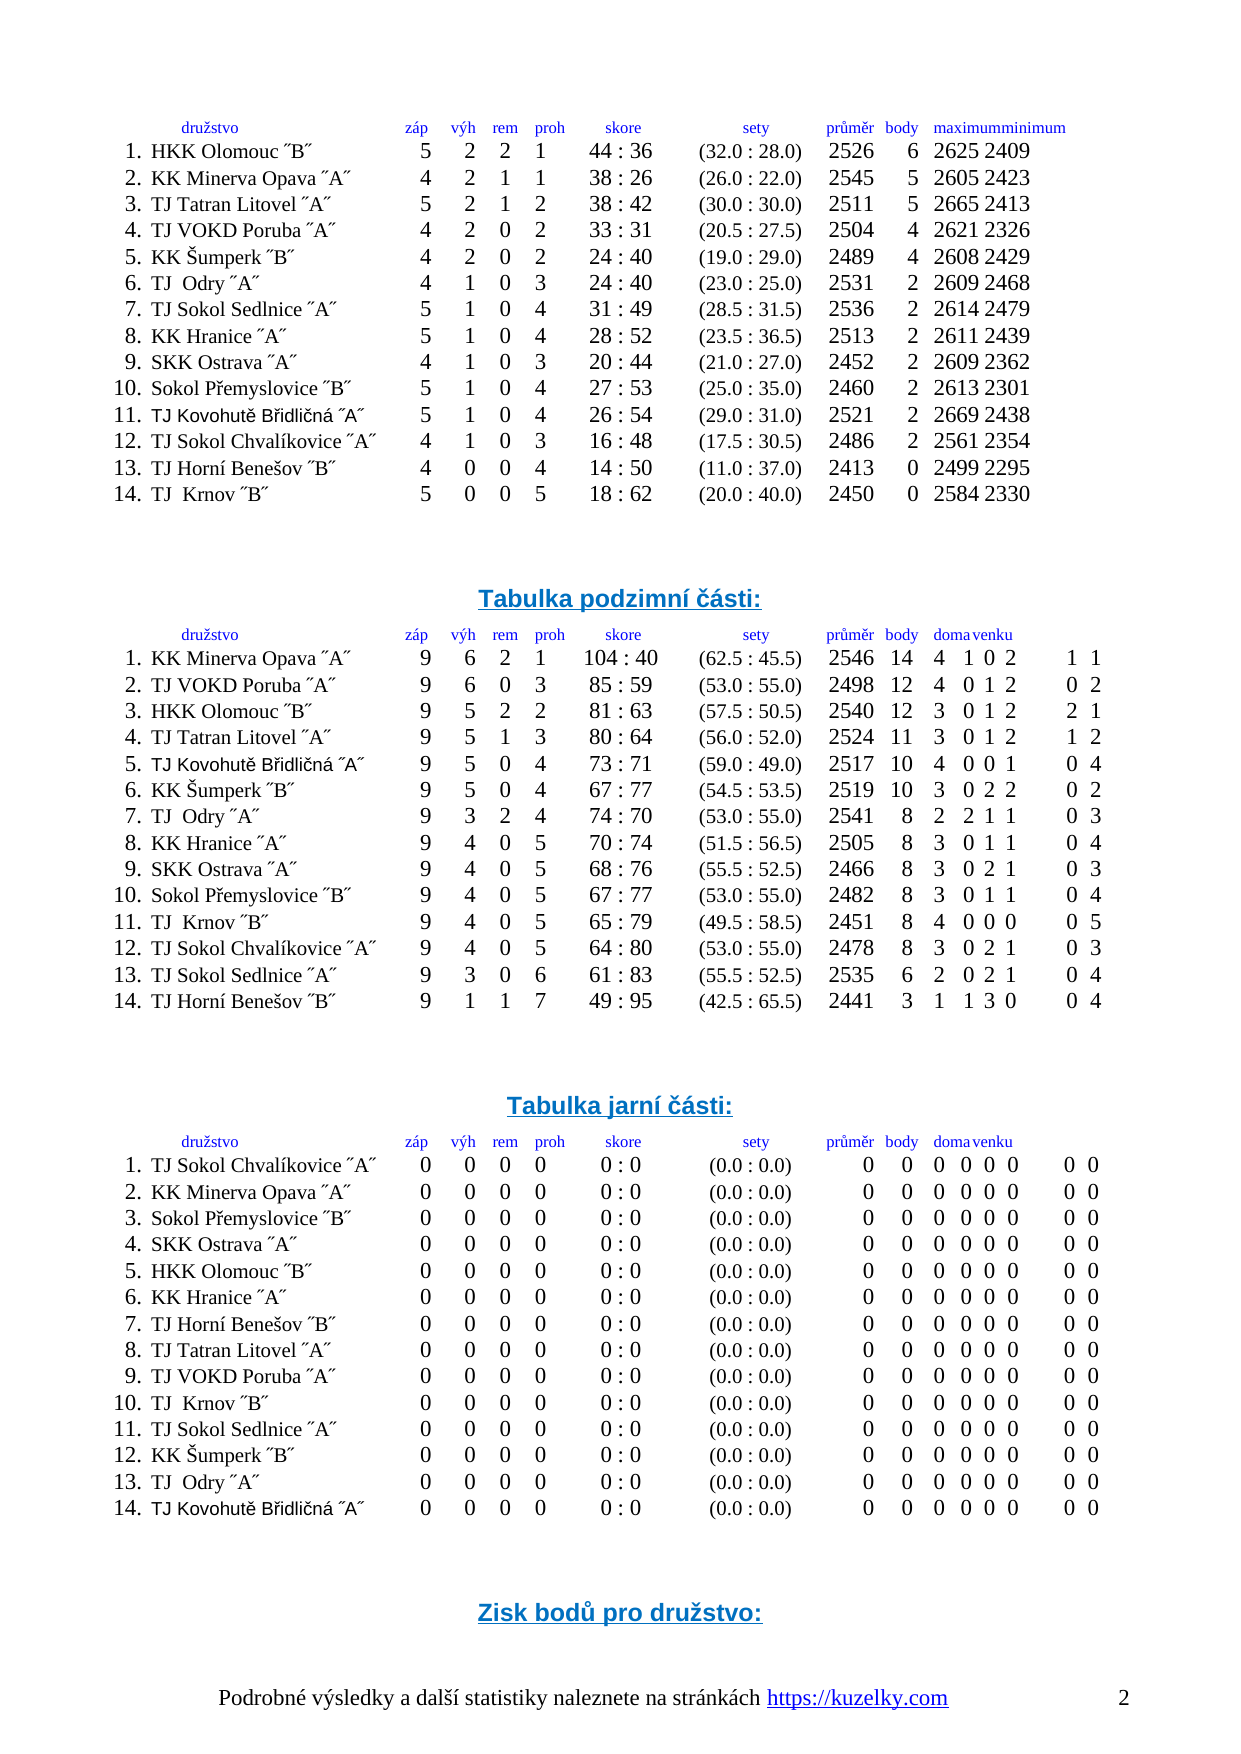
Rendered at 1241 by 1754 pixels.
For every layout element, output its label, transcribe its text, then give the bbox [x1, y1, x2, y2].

text 3. TJ Tatran Litovel ˝A˝ 5 2 1 2 38 : 42 (30.0 : 30.0) 2511 5 2665 2413 [106, 190, 1134, 216]
text 14. TJ Kovohutě Břidličná ˝A˝ 0 0 0 0 0 : 0 (0.0 : 0.0) 0 0 0 0 0 0 0 0 [106, 1494, 1134, 1520]
text 7. TJ Odry ˝A˝ 9 3 2 4 74 : 70 (53.0 : 55.0) 2541 8 2 2 1 1 0 3 [106, 802, 1134, 829]
text Zisk bodů pro družstvo: [94, 1598, 1145, 1627]
text družstvo záp výh rem proh skore sety průměr body maximum minimum [106, 118, 1134, 137]
text 4. TJ VOKD Poruba ˝A˝ 4 2 0 2 33 : 31 (20.5 : 27.5) 2504 4 2621 2326 [106, 216, 1134, 243]
text 5. TJ Kovohutě Břidličná ˝A˝ 9 5 0 4 73 : 71 (59.0 : 49.0) 2517 10 4 0 0 1 0 4 [106, 750, 1134, 776]
text 10. Sokol Přemyslovice ˝B˝ 9 4 0 5 67 : 77 (53.0 : 55.0) 2482 8 3 0 1 1 0 4 [106, 882, 1134, 908]
text 9. SKK Ostrava ˝A˝ 9 4 0 5 68 : 76 (55.5 : 52.5) 2466 8 3 0 2 1 0 3 [106, 855, 1134, 882]
text 7. TJ Sokol Sedlnice ˝A˝ 5 1 0 4 31 : 49 (28.5 : 31.5) 2536 2 2614 2479 [106, 295, 1134, 322]
text 2. TJ VOKD Poruba ˝A˝ 9 6 0 3 85 : 59 (53.0 : 55.0) 2498 12 4 0 1 2 0 2 [106, 671, 1134, 697]
text 9. SKK Ostrava ˝A˝ 4 1 0 3 20 : 44 (21.0 : 27.0) 2452 2 2609 2362 [106, 348, 1134, 374]
text družstvo záp výh rem proh skore sety průměr body doma venku [106, 1132, 1134, 1151]
text 10. TJ Krnov ˝B˝ 0 0 0 0 0 : 0 (0.0 : 0.0) 0 0 0 0 0 0 0 0 [106, 1389, 1134, 1415]
text 2. KK Minerva Opava ˝A˝ 0 0 0 0 0 : 0 (0.0 : 0.0) 0 0 0 0 0 0 0 0 [106, 1178, 1134, 1204]
text 14. TJ Krnov ˝B˝ 5 0 0 5 18 : 62 (20.0 : 40.0) 2450 0 2584 2330 [106, 480, 1134, 506]
text 2. KK Minerva Opava ˝A˝ 4 2 1 1 38 : 26 (26.0 : 22.0) 2545 5 2605 2423 [106, 164, 1134, 190]
text 13. TJ Odry ˝A˝ 0 0 0 0 0 : 0 (0.0 : 0.0) 0 0 0 0 0 0 0 0 [106, 1468, 1134, 1494]
text 3. Sokol Přemyslovice ˝B˝ 0 0 0 0 0 : 0 (0.0 : 0.0) 0 0 0 0 0 0 0 0 [106, 1204, 1134, 1231]
text 11. TJ Kovohutě Břidličná ˝A˝ 5 1 0 4 26 : 54 (29.0 : 31.0) 2521 2 2669 2438 [106, 401, 1134, 427]
text 9. TJ VOKD Poruba ˝A˝ 0 0 0 0 0 : 0 (0.0 : 0.0) 0 0 0 0 0 0 0 0 [106, 1362, 1134, 1389]
text 8. KK Hranice ˝A˝ 9 4 0 5 70 : 74 (51.5 : 56.5) 2505 8 3 0 1 1 0 4 [106, 829, 1134, 855]
text 12. KK Šumperk ˝B˝ 0 0 0 0 0 : 0 (0.0 : 0.0) 0 0 0 0 0 0 0 0 [106, 1441, 1134, 1468]
text Tabulka jarní části: [94, 1091, 1145, 1120]
text 8. TJ Tatran Litovel ˝A˝ 0 0 0 0 0 : 0 (0.0 : 0.0) 0 0 0 0 0 0 0 0 [106, 1336, 1134, 1362]
text 1. HKK Olomouc ˝B˝ 5 2 2 1 44 : 36 (32.0 : 28.0) 2526 6 2625 2409 [106, 137, 1134, 164]
text 4. SKK Ostrava ˝A˝ 0 0 0 0 0 : 0 (0.0 : 0.0) 0 0 0 0 0 0 0 0 [106, 1231, 1134, 1257]
text 7. TJ Horní Benešov ˝B˝ 0 0 0 0 0 : 0 (0.0 : 0.0) 0 0 0 0 0 0 0 0 [106, 1309, 1134, 1336]
text 11. TJ Krnov ˝B˝ 9 4 0 5 65 : 79 (49.5 : 58.5) 2451 8 4 0 0 0 0 5 [106, 908, 1134, 934]
text 6. TJ Odry ˝A˝ 4 1 0 3 24 : 40 (23.0 : 25.0) 2531 2 2609 2468 [106, 269, 1134, 295]
text Tabulka podzimní části: [94, 584, 1145, 613]
text 3. HKK Olomouc ˝B˝ 9 5 2 2 81 : 63 (57.5 : 50.5) 2540 12 3 0 1 2 2 1 [106, 697, 1134, 723]
text 13. TJ Sokol Sedlnice ˝A˝ 9 3 0 6 61 : 83 (55.5 : 52.5) 2535 6 2 0 2 1 0 4 [106, 961, 1134, 987]
text 1. KK Minerva Opava ˝A˝ 9 6 2 1 104 : 40 (62.5 : 45.5) 2546 14 4 1 0 2 1 1 [106, 644, 1134, 671]
text 4. TJ Tatran Litovel ˝A˝ 9 5 1 3 80 : 64 (56.0 : 52.0) 2524 11 3 0 1 2 1 2 [106, 723, 1134, 750]
text 6. KK Hranice ˝A˝ 0 0 0 0 0 : 0 (0.0 : 0.0) 0 0 0 0 0 0 0 0 [106, 1283, 1134, 1309]
text 13. TJ Horní Benešov ˝B˝ 4 0 0 4 14 : 50 (11.0 : 37.0) 2413 0 2499 2295 [106, 453, 1134, 480]
text družstvo záp výh rem proh skore sety průměr body doma venku [106, 625, 1134, 644]
text 8. KK Hranice ˝A˝ 5 1 0 4 28 : 52 (23.5 : 36.5) 2513 2 2611 2439 [106, 322, 1134, 348]
text 10. Sokol Přemyslovice ˝B˝ 5 1 0 4 27 : 53 (25.0 : 35.0) 2460 2 2613 2301 [106, 374, 1134, 401]
text 5. KK Šumperk ˝B˝ 4 2 0 2 24 : 40 (19.0 : 29.0) 2489 4 2608 2429 [106, 243, 1134, 269]
text 6. KK Šumperk ˝B˝ 9 5 0 4 67 : 77 (54.5 : 53.5) 2519 10 3 0 2 2 0 2 [106, 776, 1134, 802]
text 11. TJ Sokol Sedlnice ˝A˝ 0 0 0 0 0 : 0 (0.0 : 0.0) 0 0 0 0 0 0 0 0 [106, 1415, 1134, 1441]
text 12. TJ Sokol Chvalíkovice ˝A˝ 9 4 0 5 64 : 80 (53.0 : 55.0) 2478 8 3 0 2 1 0 3 [106, 934, 1134, 961]
text 5. HKK Olomouc ˝B˝ 0 0 0 0 0 : 0 (0.0 : 0.0) 0 0 0 0 0 0 0 0 [106, 1257, 1134, 1283]
text 14. TJ Horní Benešov ˝B˝ 9 1 1 7 49 : 95 (42.5 : 65.5) 2441 3 1 1 3 0 0 4 [106, 987, 1134, 1013]
text 12. TJ Sokol Chvalíkovice ˝A˝ 4 1 0 3 16 : 48 (17.5 : 30.5) 2486 2 2561 2354 [106, 427, 1134, 453]
text 1. TJ Sokol Chvalíkovice ˝A˝ 0 0 0 0 0 : 0 (0.0 : 0.0) 0 0 0 0 0 0 0 0 [106, 1151, 1134, 1178]
